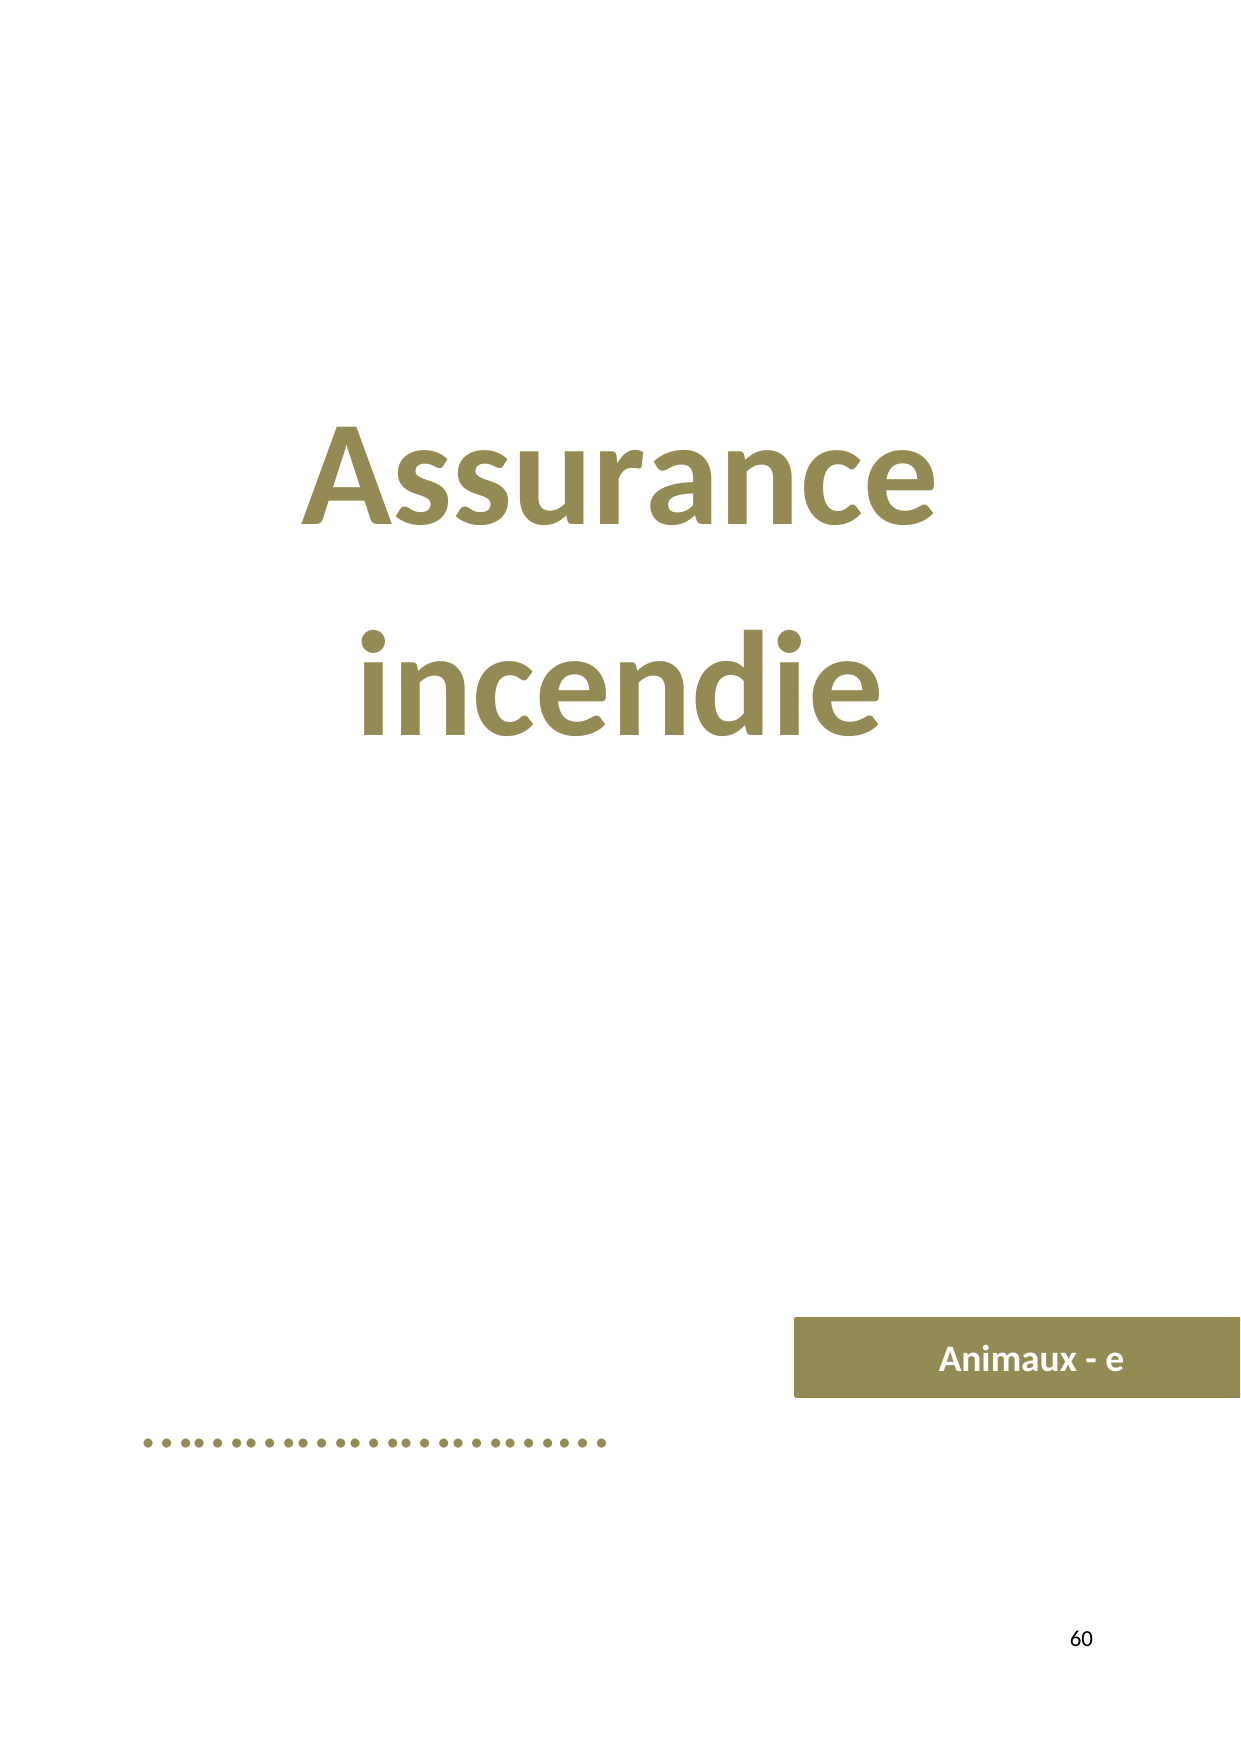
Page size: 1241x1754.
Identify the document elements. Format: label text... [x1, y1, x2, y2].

text Assurance incendie [148, 379, 1093, 773]
